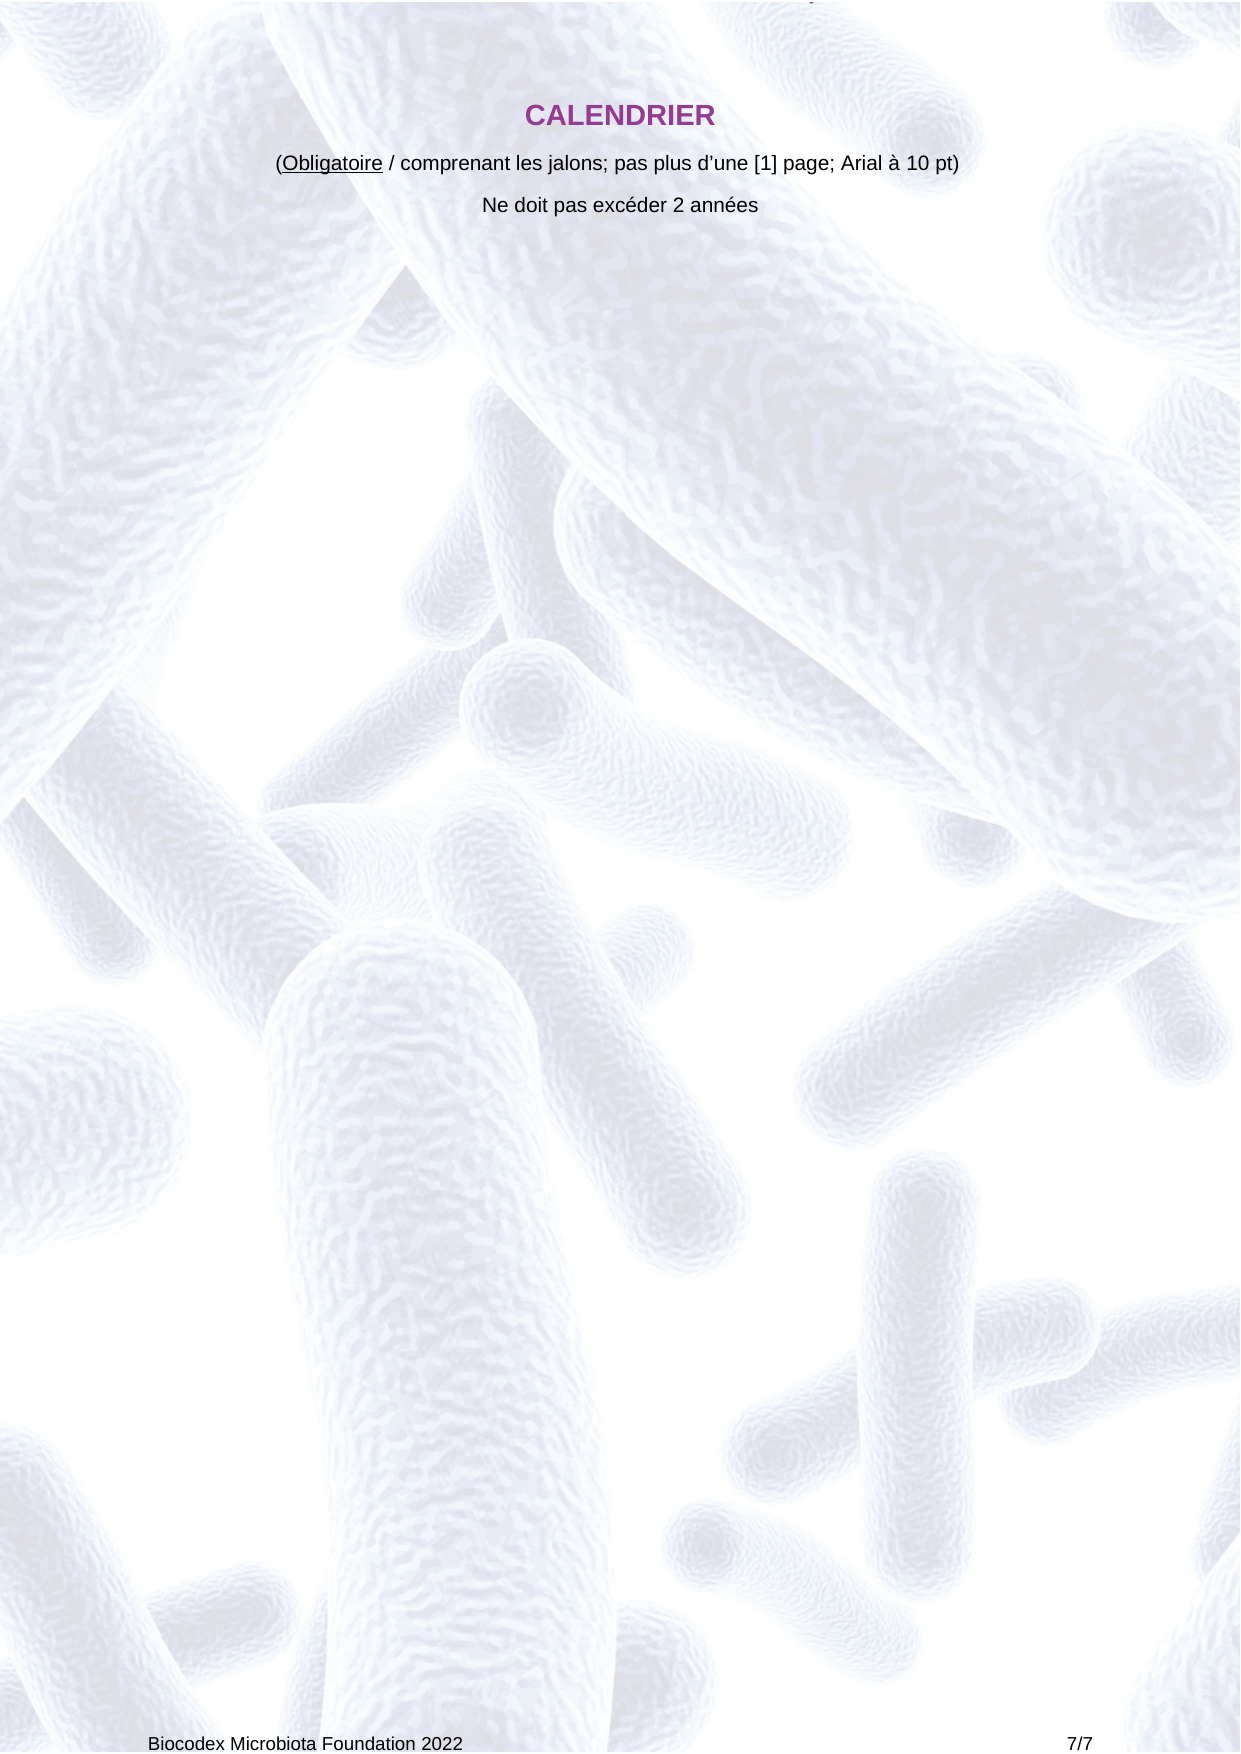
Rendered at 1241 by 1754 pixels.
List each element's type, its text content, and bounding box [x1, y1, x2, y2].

text CALENDRIER [148, 98, 1092, 131]
text Ne doit pas excéder 2 années [148, 193, 1092, 217]
picture [0, 2, 1241, 1752]
text (Obligatoire / comprenant les jalons; pas plus d’une [1] page; Arial à 10 pt) [148, 151, 1092, 174]
